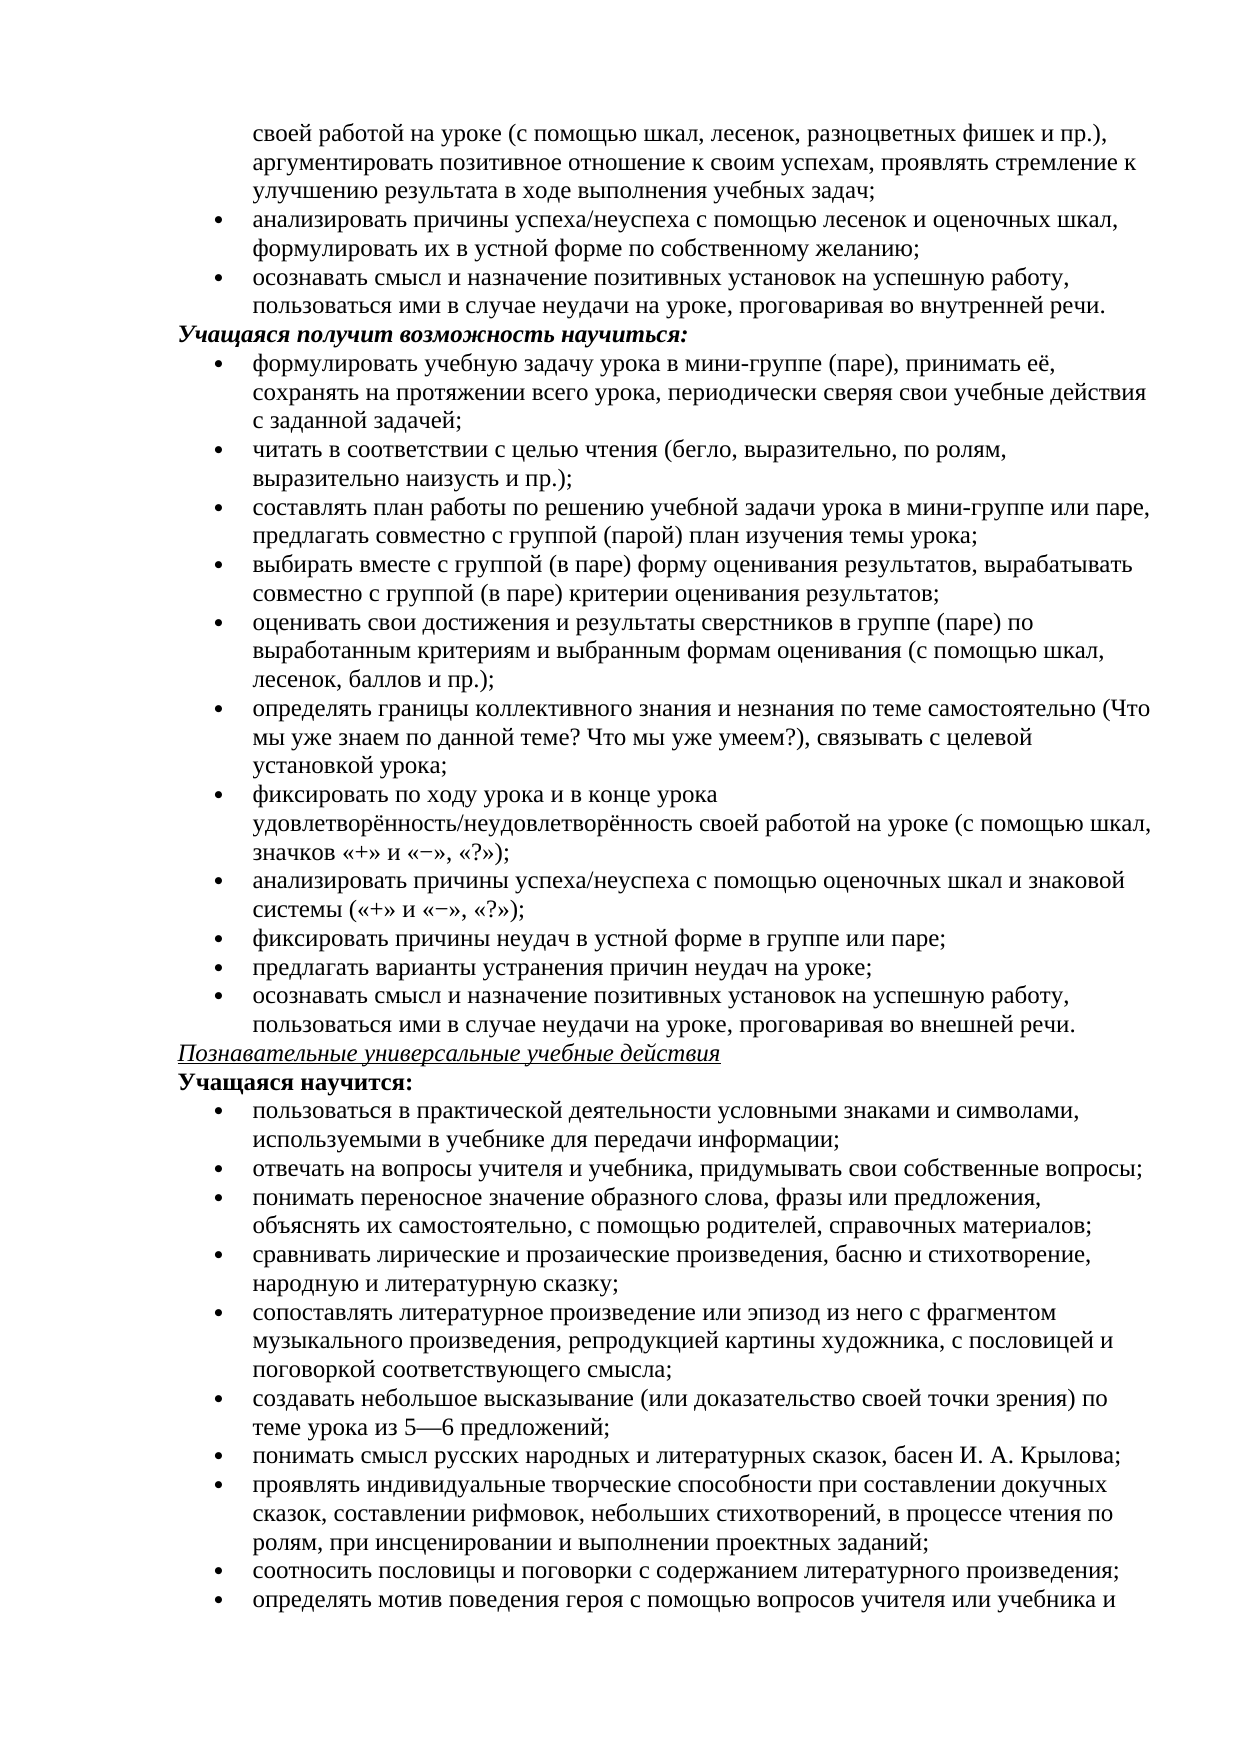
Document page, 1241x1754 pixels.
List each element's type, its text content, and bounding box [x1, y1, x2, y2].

list оценивать свои достижения и результаты сверстников в группе (паре) по выработанным критериям и выбранным формам оценивания (с помощью шкал, лесенок, баллов и пр.); [215, 607, 1152, 693]
list фиксировать причины неудач в устной форме в группе или паре; [215, 923, 1152, 952]
list создавать небольшое высказывание (или доказательство своей точки зрения) по теме урока из 5—6 предложений; [215, 1383, 1152, 1441]
list выбирать вместе с группой (в паре) форму оценивания результатов, вырабатывать совместно с группой (в паре) критерии оценивания результатов; [215, 549, 1152, 607]
list формулировать учебную задачу урока в мини-группе (паре), принимать её, сохранять на протяжении всего урока, периодически сверяя свои учебные действия с заданной задачей; [215, 348, 1152, 434]
text Учащаяся получит возможность научиться: [177, 319, 1152, 348]
list читать в соответствии с целью чтения (бегло, выразительно, по ролям, выразительно наизусть и пр.); [215, 434, 1152, 492]
list сопоставлять литературное произведение или эпизод из него с фрагментом музыкального произведения, репродукцией картины художника, с пословицей и поговоркой соответствующего смысла; [215, 1297, 1152, 1383]
text Учащаяся научится: [177, 1067, 1152, 1096]
list составлять план работы по решению учебной задачи урока в мини-группе или паре, предлагать совместно с группой (парой) план изучения темы урока; [215, 492, 1152, 549]
list понимать переносное значение образного слова, фразы или предложения, объяснять их самостоятельно, с помощью родителей, справочных материалов; [215, 1182, 1152, 1239]
list осознавать смысл и назначение позитивных установок на успешную работу, пользоваться ими в случае неудачи на уроке, проговаривая во внутренней речи. [215, 262, 1152, 319]
list анализировать причины успеха/неуспеха с помощью оценочных шкал и знаковой системы («+» и «−», «?»); [215, 866, 1152, 923]
list фиксировать по ходу урока и в конце урока удовлетворённость/неудовлетворённость своей работой на уроке (с помощью шкал, значков «+» и «−», «?»); [215, 779, 1152, 866]
list осознавать смысл и назначение позитивных установок на успешную работу, пользоваться ими в случае неудачи на уроке, проговаривая во внешней речи. [215, 981, 1152, 1038]
list пользоваться в практической деятельности условными знаками и символами, используемыми в учебнике для передачи информации; [215, 1096, 1152, 1153]
list предлагать варианты устранения причин неудач на уроке; [215, 952, 1152, 981]
text Познавательные универсальные учебные действия [177, 1038, 1152, 1067]
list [215, 1584, 1152, 1613]
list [215, 118, 1152, 204]
list понимать смысл русских народных и литературных сказок, басен И. А. Крылова; [215, 1441, 1152, 1469]
list соотносить пословицы и поговорки с содержанием литературного произведения; [215, 1556, 1152, 1584]
list определять границы коллективного знания и незнания по теме самостоятельно (Что мы уже знаем по данной теме? Что мы уже умеем?), связывать с целевой установкой урока; [215, 693, 1152, 779]
list анализировать причины успеха/неуспеха с помощью лесенок и оценочных шкал, формулировать их в устной форме по собственному желанию; [215, 204, 1152, 262]
list отвечать на вопросы учителя и учебника, придумывать свои собственные вопросы; [215, 1153, 1152, 1182]
list проявлять индивидуальные творческие способности при составлении докучных сказок, составлении рифмовок, небольших стихотворений, в процессе чтения по ролям, при инсценировании и выполнении проектных заданий; [215, 1469, 1152, 1556]
list сравнивать лирические и прозаические произведения, басню и стихотворение, народную и литературную сказку; [215, 1239, 1152, 1297]
